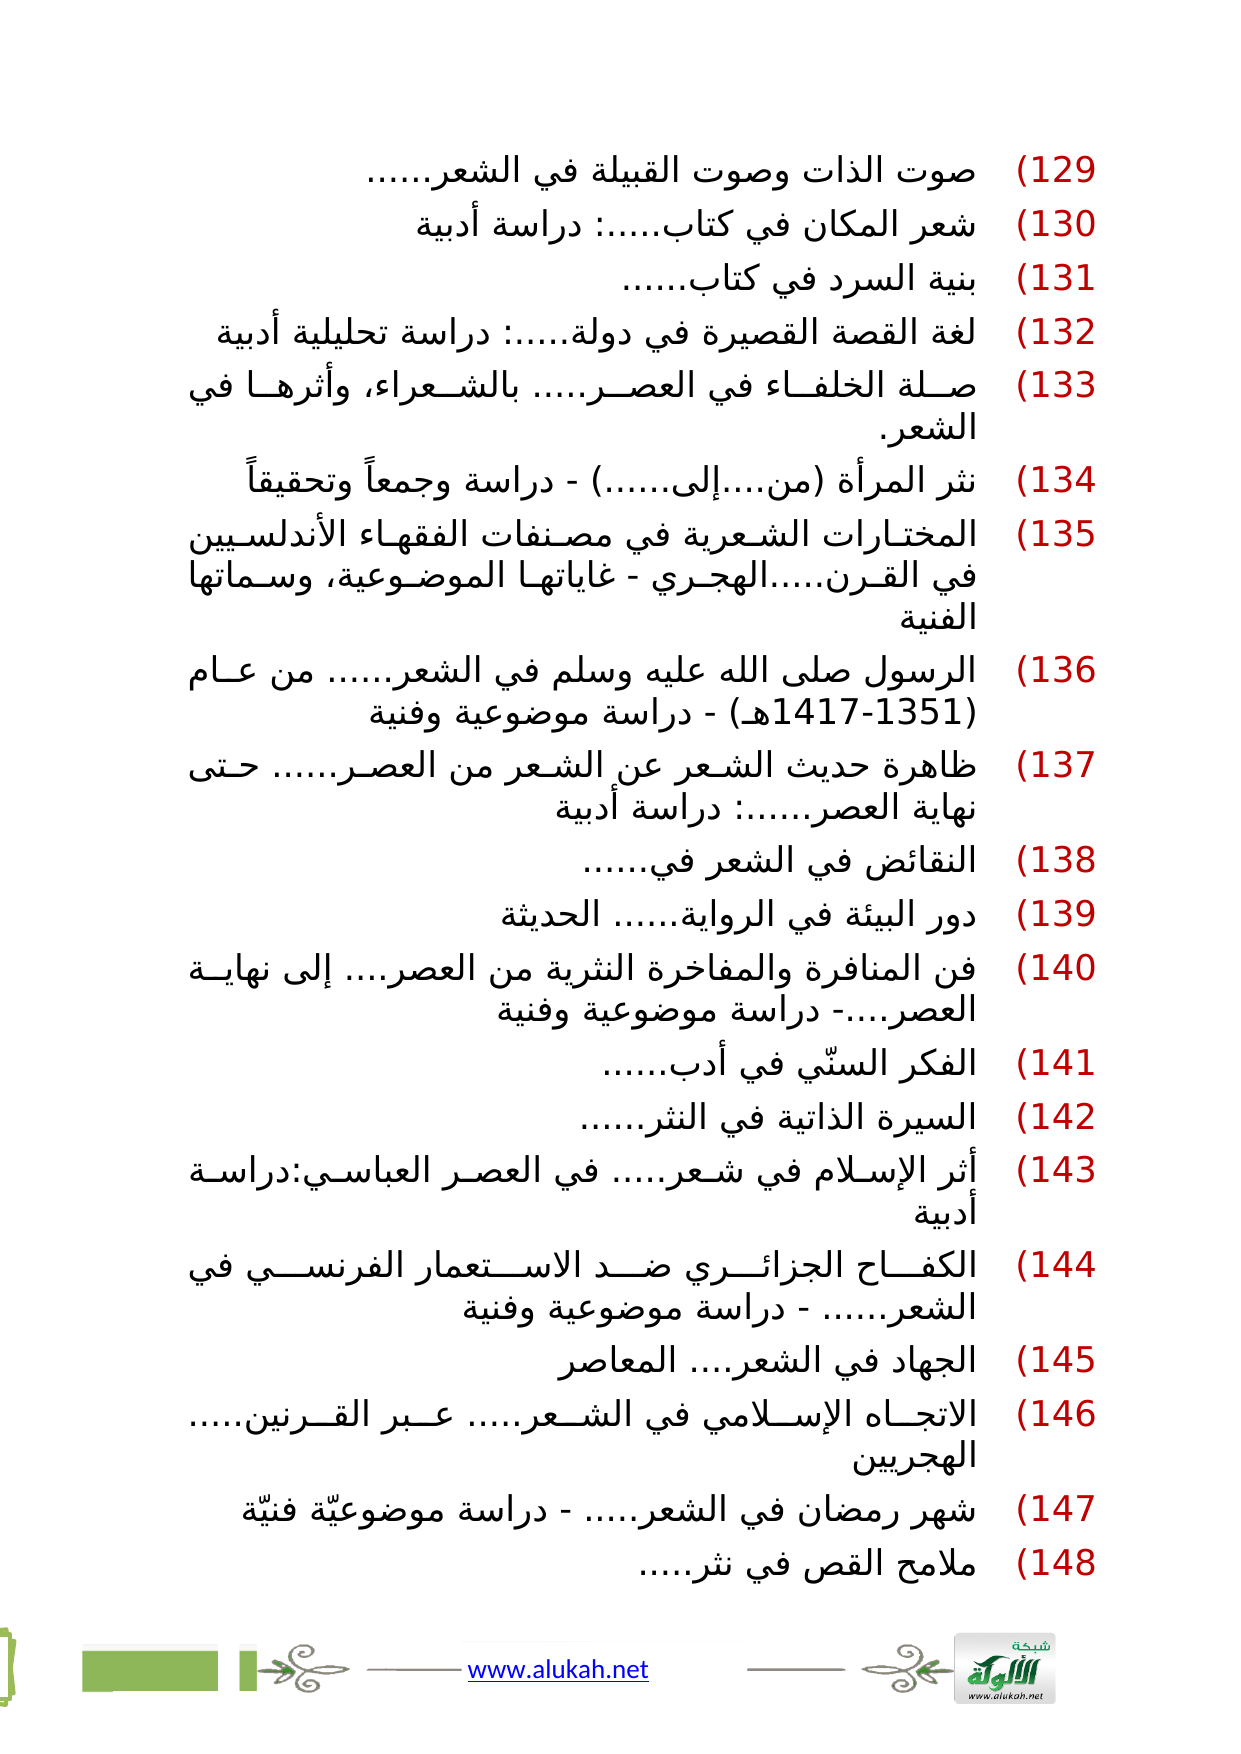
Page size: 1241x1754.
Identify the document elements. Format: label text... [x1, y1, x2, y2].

list الكفاح الجزائري ضد الاستعمار الفرنسي في الشعر...... - دراسة موضوعية وفنية [187, 1245, 1015, 1327]
list صوت الذات وصوت القبيلة في الشعر...... [187, 150, 1015, 191]
list الاتجاه الإسلامي في الشعر..... عبر القرنين..... الهجريين [187, 1394, 1015, 1476]
list فن المنافرة والمفاخرة النثرية من العصر.... إلى نهاية العصر....- دراسة موضوعية وفنية [187, 947, 1015, 1030]
list بنية السرد في كتاب...... [187, 257, 1015, 299]
list ظاهرة حديث الشعر عن الشعر من العصر...... حتى نهاية العصر......: دراسة أدبية [187, 745, 1015, 827]
picture [80, 1629, 1056, 1711]
list السيرة الذاتية في النثر...... [187, 1096, 1015, 1137]
list صلة الخلفاء في العصر..... بالشعراء، وأثرها في الشعر. [187, 365, 1015, 447]
list ملامح القص في نثر..... [187, 1542, 1015, 1584]
list دور البيئة في الرواية...... الحديثة [187, 894, 1015, 935]
list نثر المرأة (من....إلى......) - دراسة وجمعاً وتحقيقاً [187, 460, 1015, 501]
list لغة القصة القصيرة في دولة.....: دراسة تحليلية أدبية [187, 311, 1015, 352]
list الفكر السنّي في أدب...... [187, 1042, 1015, 1084]
list أثر الإسلام في شعر..... في العصر العباسي:دراسة أدبية [187, 1150, 1015, 1232]
list الرسول صلى الله عليه وسلم في الشعر...... من عام (1351-1417هـ) - دراسة موضوعية وفنية [187, 650, 1015, 732]
list المختارات الشعرية في مصنفات الفقهاء الأندلسيين في القرن.....الهجري - غاياتها الموضوعية، وسماتها الفنية [187, 514, 1015, 637]
list شهر رمضان في الشعر..... - دراسة موضوعيّة فنيّة [187, 1489, 1015, 1530]
list النقائض في الشعر في...... [187, 840, 1015, 881]
list الجهاد في الشعر.... المعاصر [187, 1340, 1015, 1381]
list شعر المكان في كتاب.....: دراسة أدبية [187, 204, 1015, 245]
